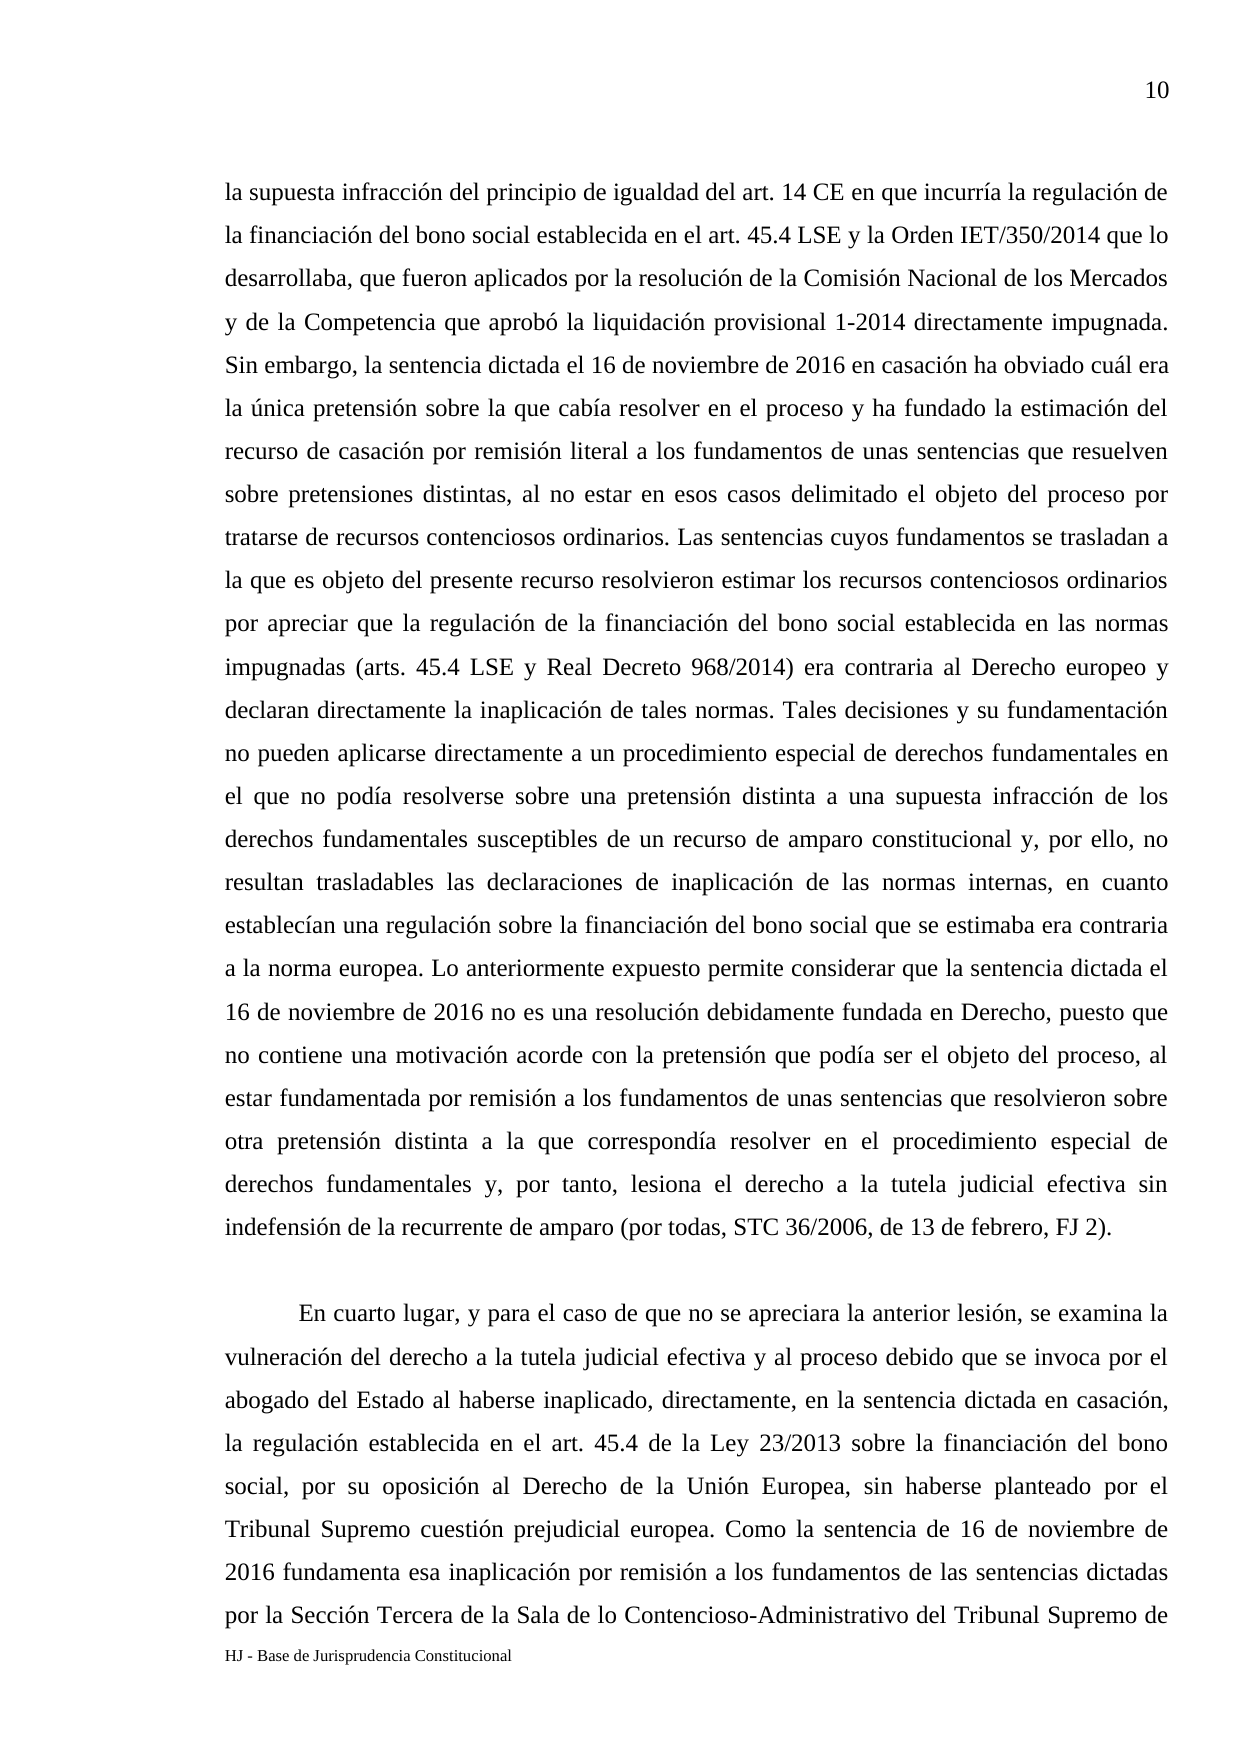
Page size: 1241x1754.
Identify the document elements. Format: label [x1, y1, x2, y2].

text [224, 177, 1169, 1241]
text [224, 1298, 1169, 1629]
